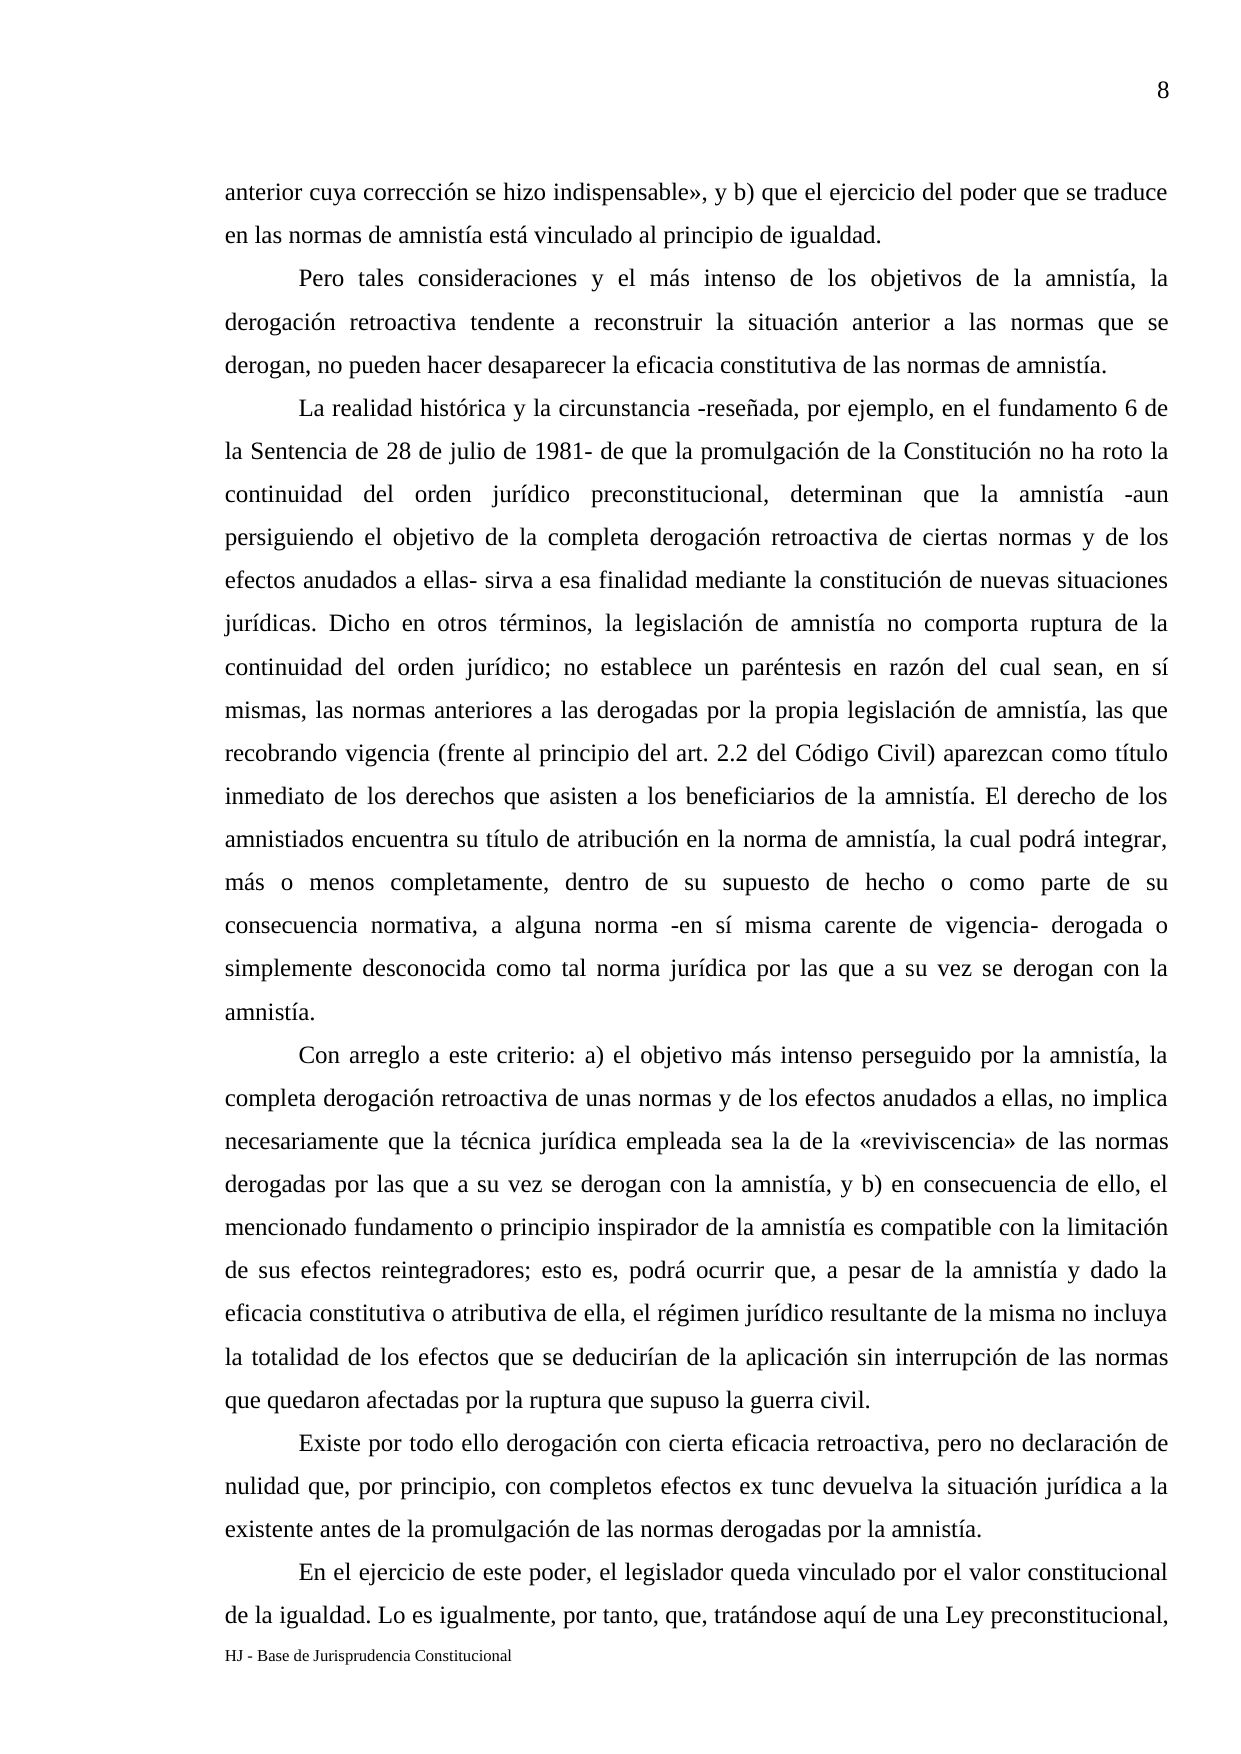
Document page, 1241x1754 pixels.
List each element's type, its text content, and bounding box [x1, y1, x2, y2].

text La realidad histórica y la circunstancia -reseñada, por ejemplo, en el fundamento 6 de la Sentencia de 28 de julio de 1981- de que la promulgación de la Constitución no ha roto la continuidad del orden jurídico preconstitucional, determinan que la amnistía -aun persiguiendo el objetivo de la completa derogación retroactiva de ciertas normas y de los efectos anudados a ellas- sirva a esa finalidad mediante la constitución de nuevas situaciones jurídicas. Dicho en otros términos, la legislación de amnistía no comporta ruptura de la continuidad del orden jurídico; no establece un paréntesis en razón del cual sean, en sí mismas, las normas anteriores a las derogadas por la propia legislación de amnistía, las que recobrando vigencia (frente al principio del art. 2.2 del Código Civil) aparezcan como título inmediato de los derechos que asisten a los beneficiarios de la amnistía. El derecho de los amnistiados encuentra su título de atribución en la norma de amnistía, la cual podrá integrar, más o menos completamente, dentro de su supuesto de hecho o como parte de su consecuencia normativa, a alguna norma -en sí misma carente de vigencia- derogada o simplemente desconocida como tal norma jurídica por las que a su vez se derogan con la amnistía. [224, 393, 1169, 1025]
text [224, 177, 1169, 249]
text Con arreglo a este criterio: a) el objetivo más intenso perseguido por la amnistía, la completa derogación retroactiva de unas normas y de los efectos anudados a ellas, no implica necesariamente que la técnica jurídica empleada sea la de la «reviviscencia» de las normas derogadas por las que a su vez se derogan con la amnistía, y b) en consecuencia de ello, el mencionado fundamento o principio inspirador de la amnistía es compatible con la limitación de sus efectos reintegradores; esto es, podrá ocurrir que, a pesar de la amnistía y dado la eficacia constitutiva o atributiva de ella, el régimen jurídico resultante de la misma no incluya la totalidad de los efectos que se deducirían de la aplicación sin interrupción de las normas que quedaron afectadas por la ruptura que supuso la guerra civil. [224, 1040, 1169, 1413]
text Pero tales consideraciones y el más intenso de los objetivos de la amnistía, la derogación retroactiva tendente a reconstruir la situación anterior a las normas que se derogan, no pueden hacer desaparecer la eficacia constitutiva de las normas de amnistía. [224, 263, 1169, 378]
text Existe por todo ello derogación con cierta eficacia retroactiva, pero no declaración de nulidad que, por principio, con completos efectos ex tunc devuelva la situación jurídica a la existente antes de la promulgación de las normas derogadas por la amnistía. [224, 1428, 1169, 1543]
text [224, 1557, 1169, 1629]
